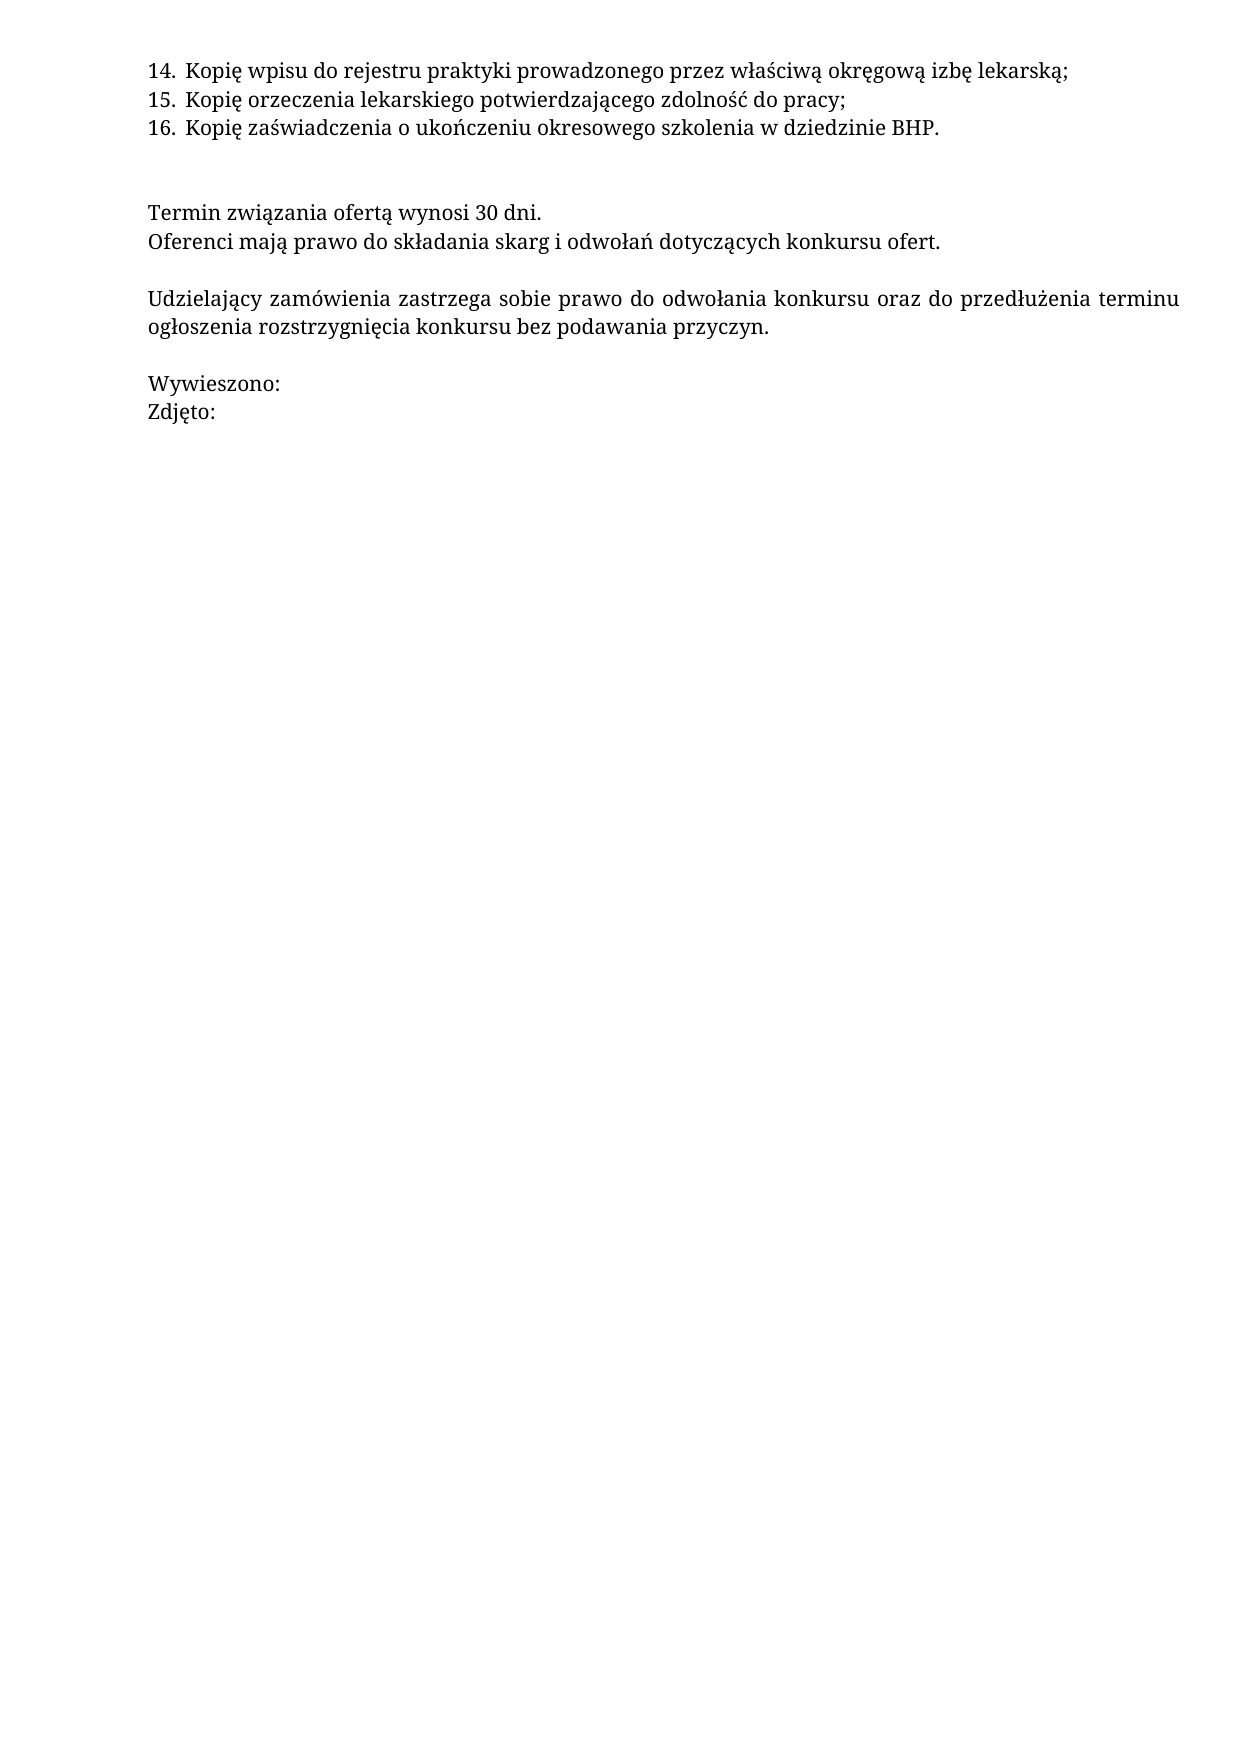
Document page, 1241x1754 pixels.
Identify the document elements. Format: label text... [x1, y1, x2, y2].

list Kopię zaświadczenia o ukończeniu okresowego szkolenia w dziedzinie BHP. [148, 113, 1181, 142]
text Oferenci mają prawo do składania skarg i odwołań dotyczących konkursu ofert. [148, 227, 1181, 255]
text Wywieszono: [148, 369, 1181, 397]
text Termin związania ofertą wynosi 30 dni. [148, 198, 1181, 227]
text Zdjęto: [148, 397, 1181, 426]
text Udzielający zamówienia zastrzega sobie prawo do odwołania konkursu oraz do przedłużenia terminu ogłoszenia rozstrzygnięcia konkursu bez podawania przyczyn. [148, 284, 1181, 341]
list Kopię orzeczenia lekarskiego potwierdzającego zdolność do pracy; [148, 85, 1181, 113]
list Kopię wpisu do rejestru praktyki prowadzonego przez właściwą okręgową izbę lekarską; [148, 56, 1181, 85]
